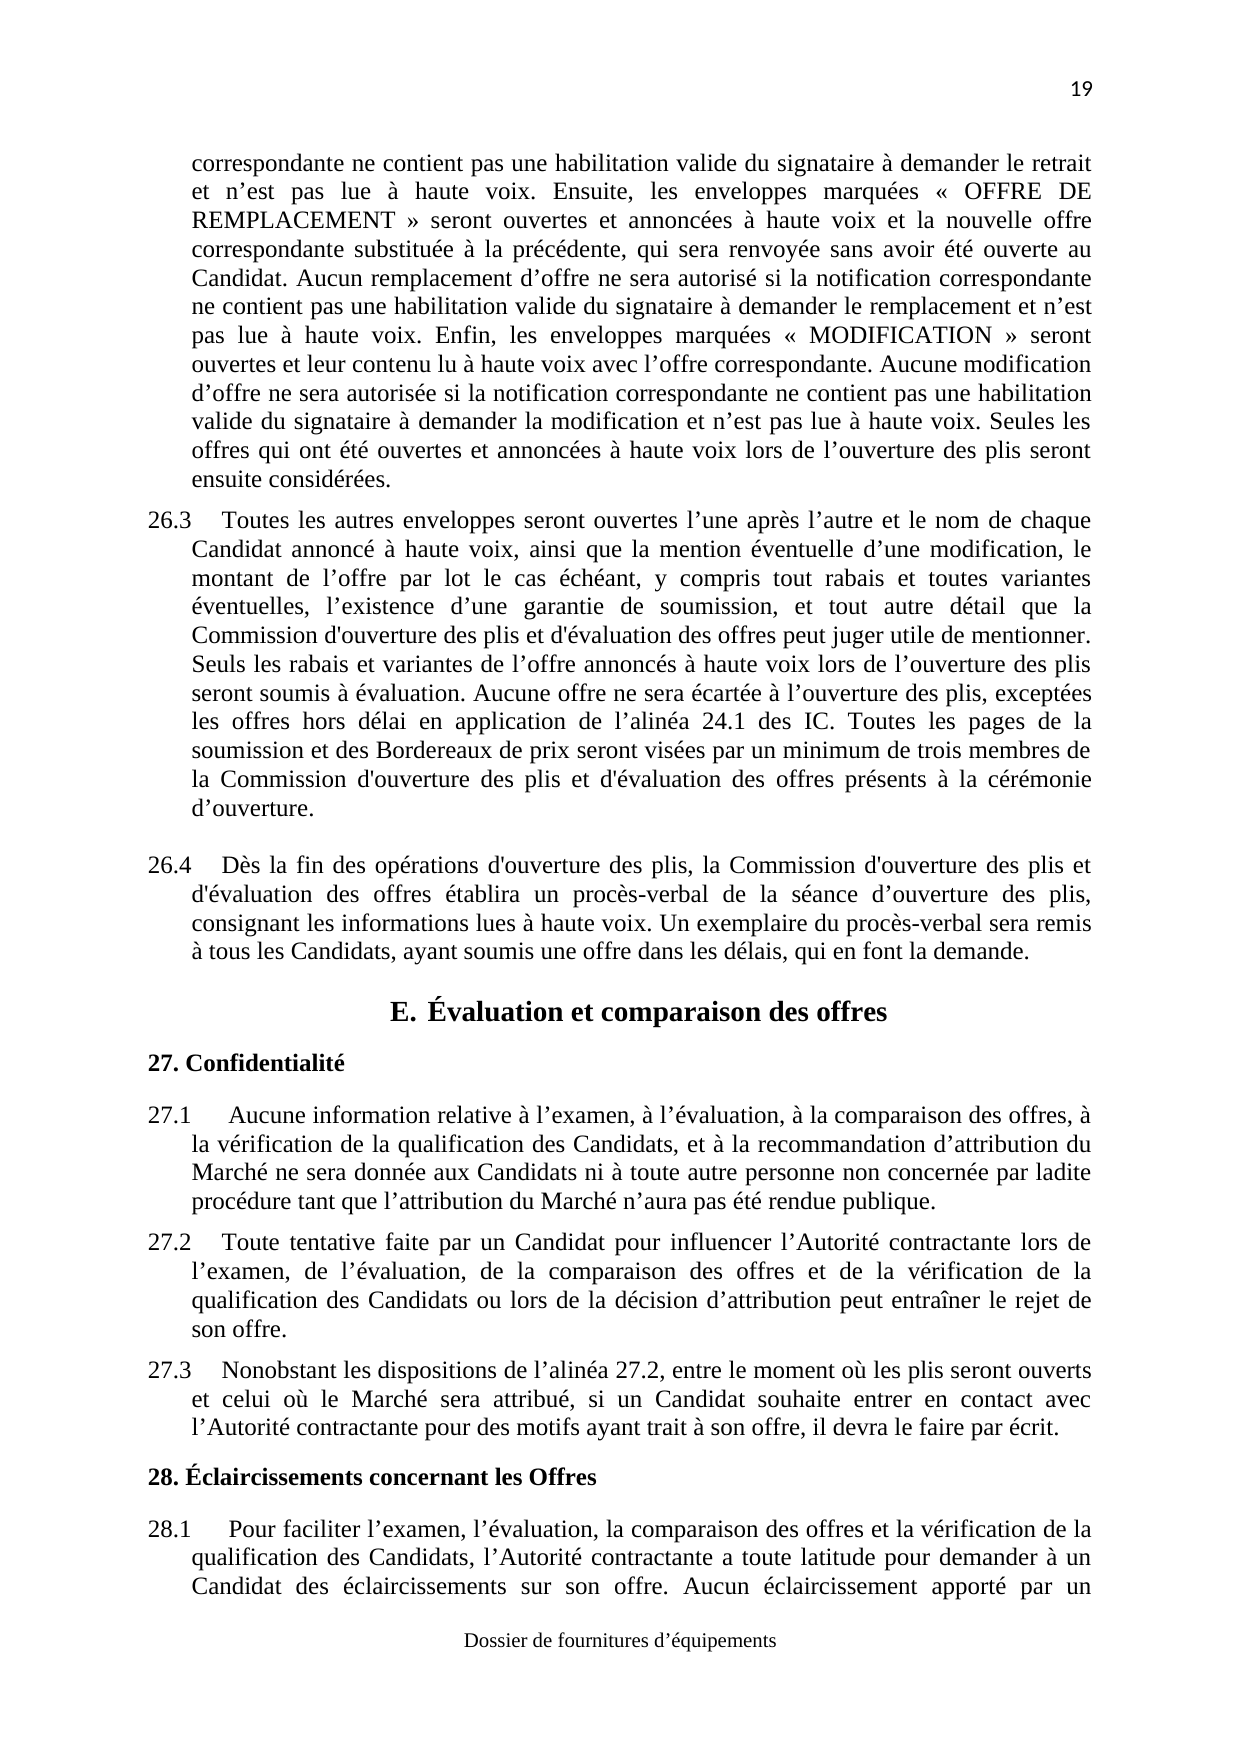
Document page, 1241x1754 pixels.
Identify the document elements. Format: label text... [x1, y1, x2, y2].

text Confidentialité [148, 1048, 1093, 1077]
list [148, 1514, 1093, 1600]
list Toute tentative faite par un Candidat pour influencer l’Autorité contractante lors de l’examen, de l’évaluation, de la comparaison des offres et de la vérification de la qualification des Candidats ou lors de la décision d’attribution peut entraîner le rejet de son offre. [148, 1227, 1093, 1342]
text Éclaircissements concernant les Offres [148, 1462, 1093, 1491]
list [148, 148, 1093, 493]
list Toutes les autres enveloppes seront ouvertes l’une après l’autre et le nom de chaque Candidat annoncé à haute voix, ainsi que la mention éventuelle d’une modification, le montant de l’offre par lot le cas échéant, y compris tout rabais et toutes variantes éventuelles, l’existence d’une garantie de soumission, et tout autre détail que la Commission d'ouverture des plis et d'évaluation des offres peut juger utile de mentionner. Seuls les rabais et variantes de l’offre annoncés à haute voix lors de l’ouverture des plis seront soumis à évaluation. Aucune offre ne sera écartée à l’ouverture des plis, exceptées les offres hors délai en application de l’alinéa 24.1 des IC. Toutes les pages de la soumission et des Bordereaux de prix seront visées par un minimum de trois membres de la Commission d'ouverture des plis et d'évaluation des offres présents à la cérémonie d’ouverture. [148, 505, 1093, 821]
list Dès la fin des opérations d'ouverture des plis, la Commission d'ouverture des plis et d'évaluation des offres établira un procès-verbal de la séance d’ouverture des plis, consignant les informations lues à haute voix. Un exemplaire du procès-verbal sera remis à tous les Candidats, ayant soumis une offre dans les délais, qui en font la demande. [148, 850, 1093, 965]
list Évaluation et comparaison des offres [185, 994, 1093, 1027]
list Nonobstant les dispositions de l’alinéa 27.2, entre le moment où les plis seront ouverts et celui où le Marché sera attribué, si un Candidat souhaite entrer en contact avec l’Autorité contractante pour des motifs ayant trait à son offre, il devra le faire par écrit. [148, 1355, 1093, 1441]
list Aucune information relative à l’examen, à l’évaluation, à la comparaison des offres, à la vérification de la qualification des Candidats, et à la recommandation d’attribution du Marché ne sera donnée aux Candidats ni à toute autre personne non concernée par ladite procédure tant que l’attribution du Marché n’aura pas été rendue publique. [148, 1100, 1093, 1215]
